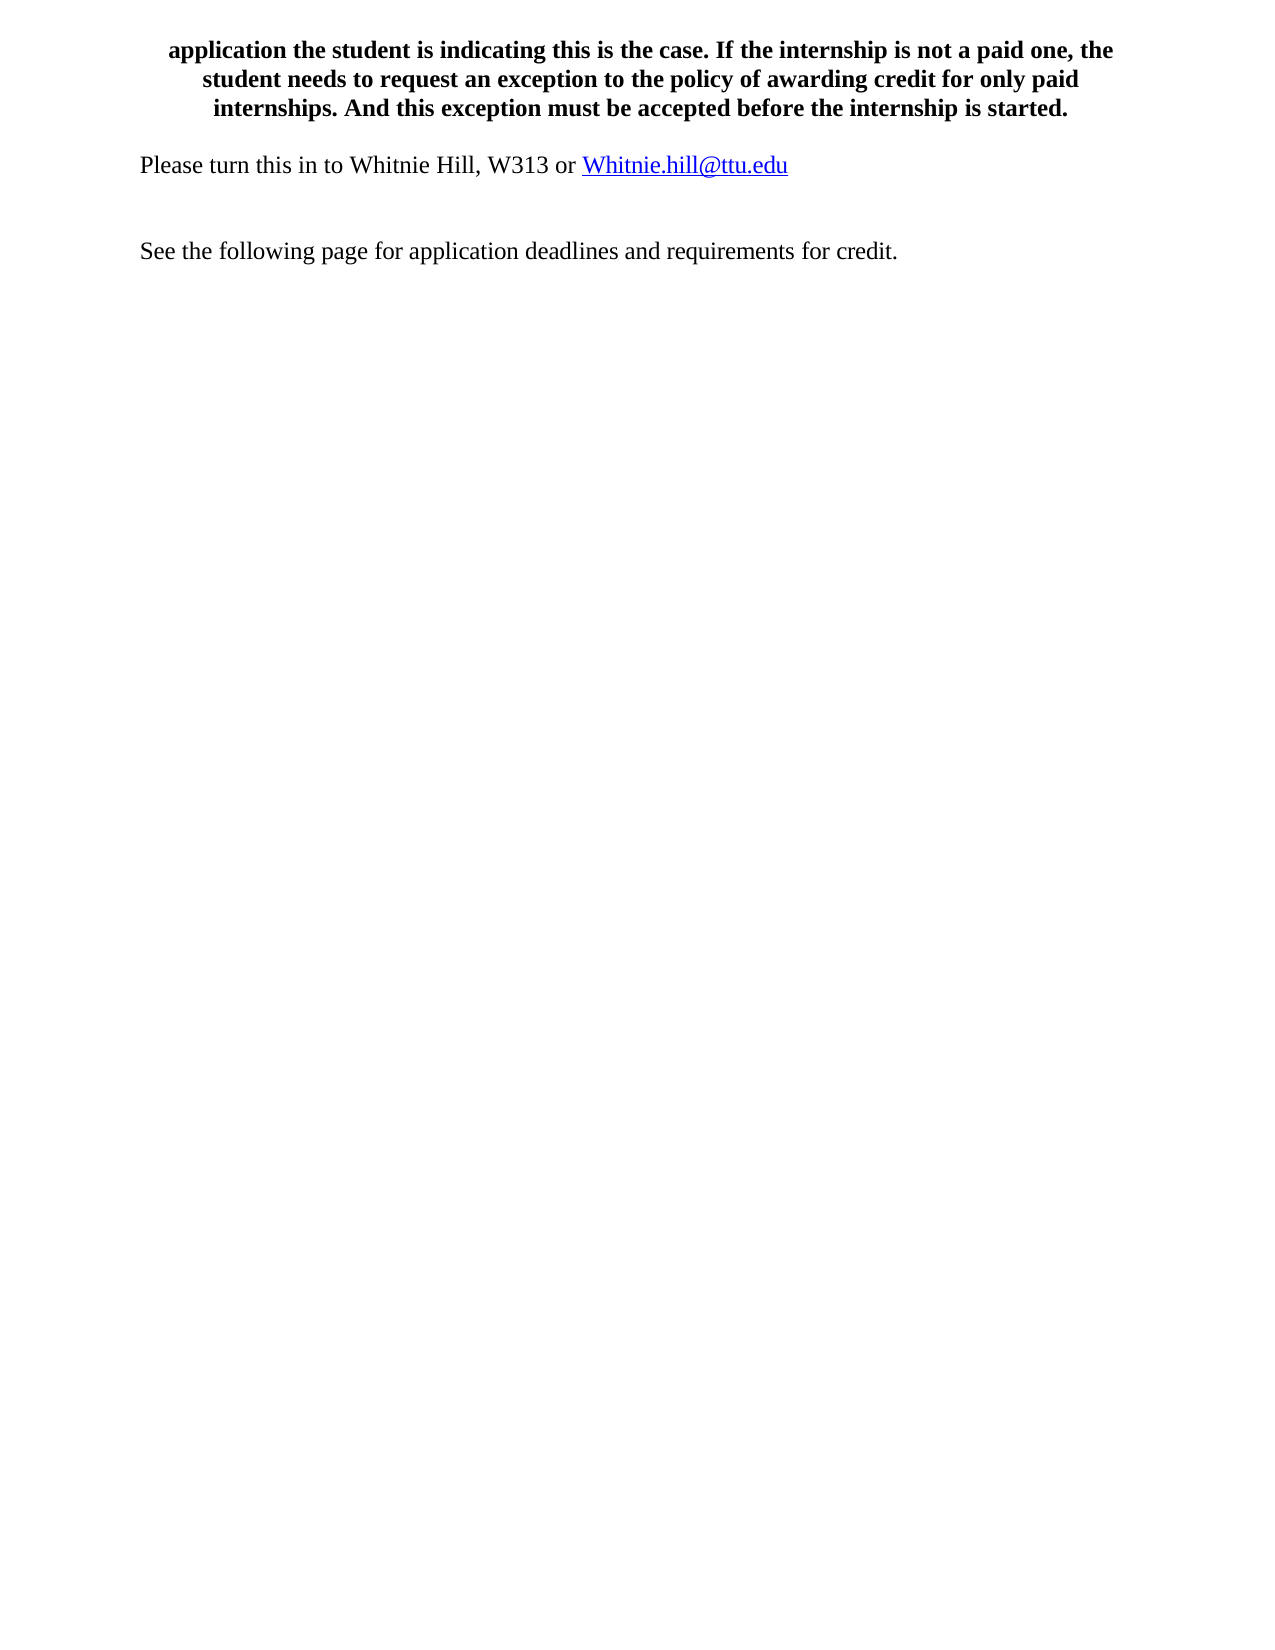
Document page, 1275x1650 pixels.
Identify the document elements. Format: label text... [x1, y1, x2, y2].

text Please turn this in to Whitnie Hill, W313 or Whitnie.hill@ttu.edu [139, 150, 1152, 179]
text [164, 35, 1116, 122]
text See the following page for application deadlines and requirements for credit. [139, 236, 1152, 265]
